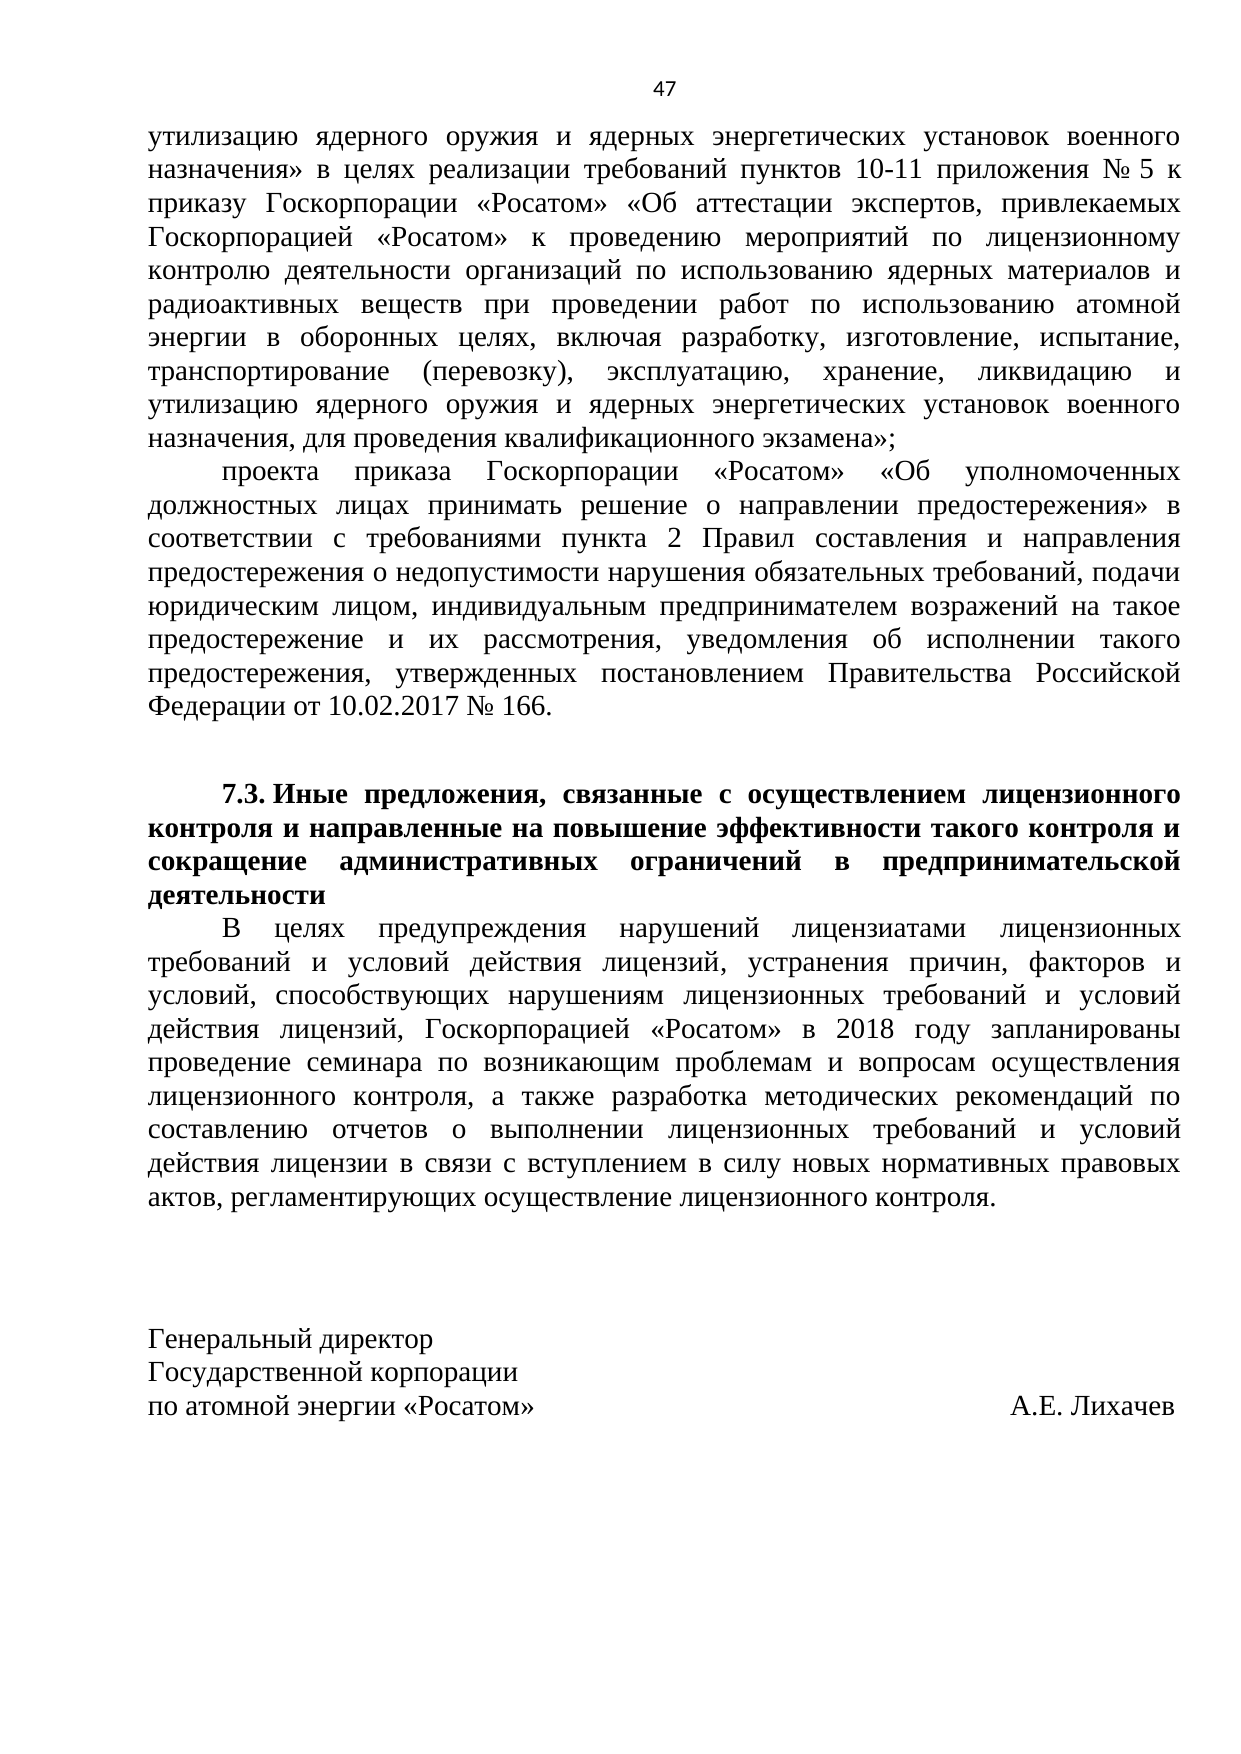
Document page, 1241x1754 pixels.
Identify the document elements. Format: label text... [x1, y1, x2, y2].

text В целях предупреждения нарушений лицензиатами лицензионных требований и условий действия лицензий, устранения причин, факторов и условий, способствующих нарушениям лицензионных требований и условий действия лицензий, Госкорпорацией «Росатом» в 2018 году запланированы проведение семинара по возникающим проблемам и вопросам осуществления лицензионного контроля, а также разработка методических рекомендаций по составлению отчетов о выполнении лицензионных требований и условий действия лицензии в связи с вступлением в силу новых нормативных правовых актов, регламентирующих осуществление лицензионного контроля. [148, 910, 1181, 1212]
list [148, 118, 1181, 453]
subtitle 7.3. Иные предложения, связанные с осуществлением лицензионного контроля и направленные на повышение эффективности такого контроля и сокращение административных ограничений в предпринимательской деятельности [148, 776, 1181, 910]
list проекта приказа Госкорпорации «Росатом» «Об уполномоченных должностных лицах принимать решение о направлении предостережения» в соответствии с требованиями пункта 2 Правил составления и направления предостережения о недопустимости нарушения обязательных требований, подачи юридическим лицом, индивидуальным предпринимателем возражений на такое предостережение и их рассмотрения, уведомления об исполнении такого предостережения, утвержденных постановлением Правительства Российской Федерации от 10.02.2017 № 166. [148, 453, 1181, 722]
text Генеральный директор Государственной корпорации по атомной энергии «Росатом» А.Е. Лихачев [148, 1321, 1181, 1422]
